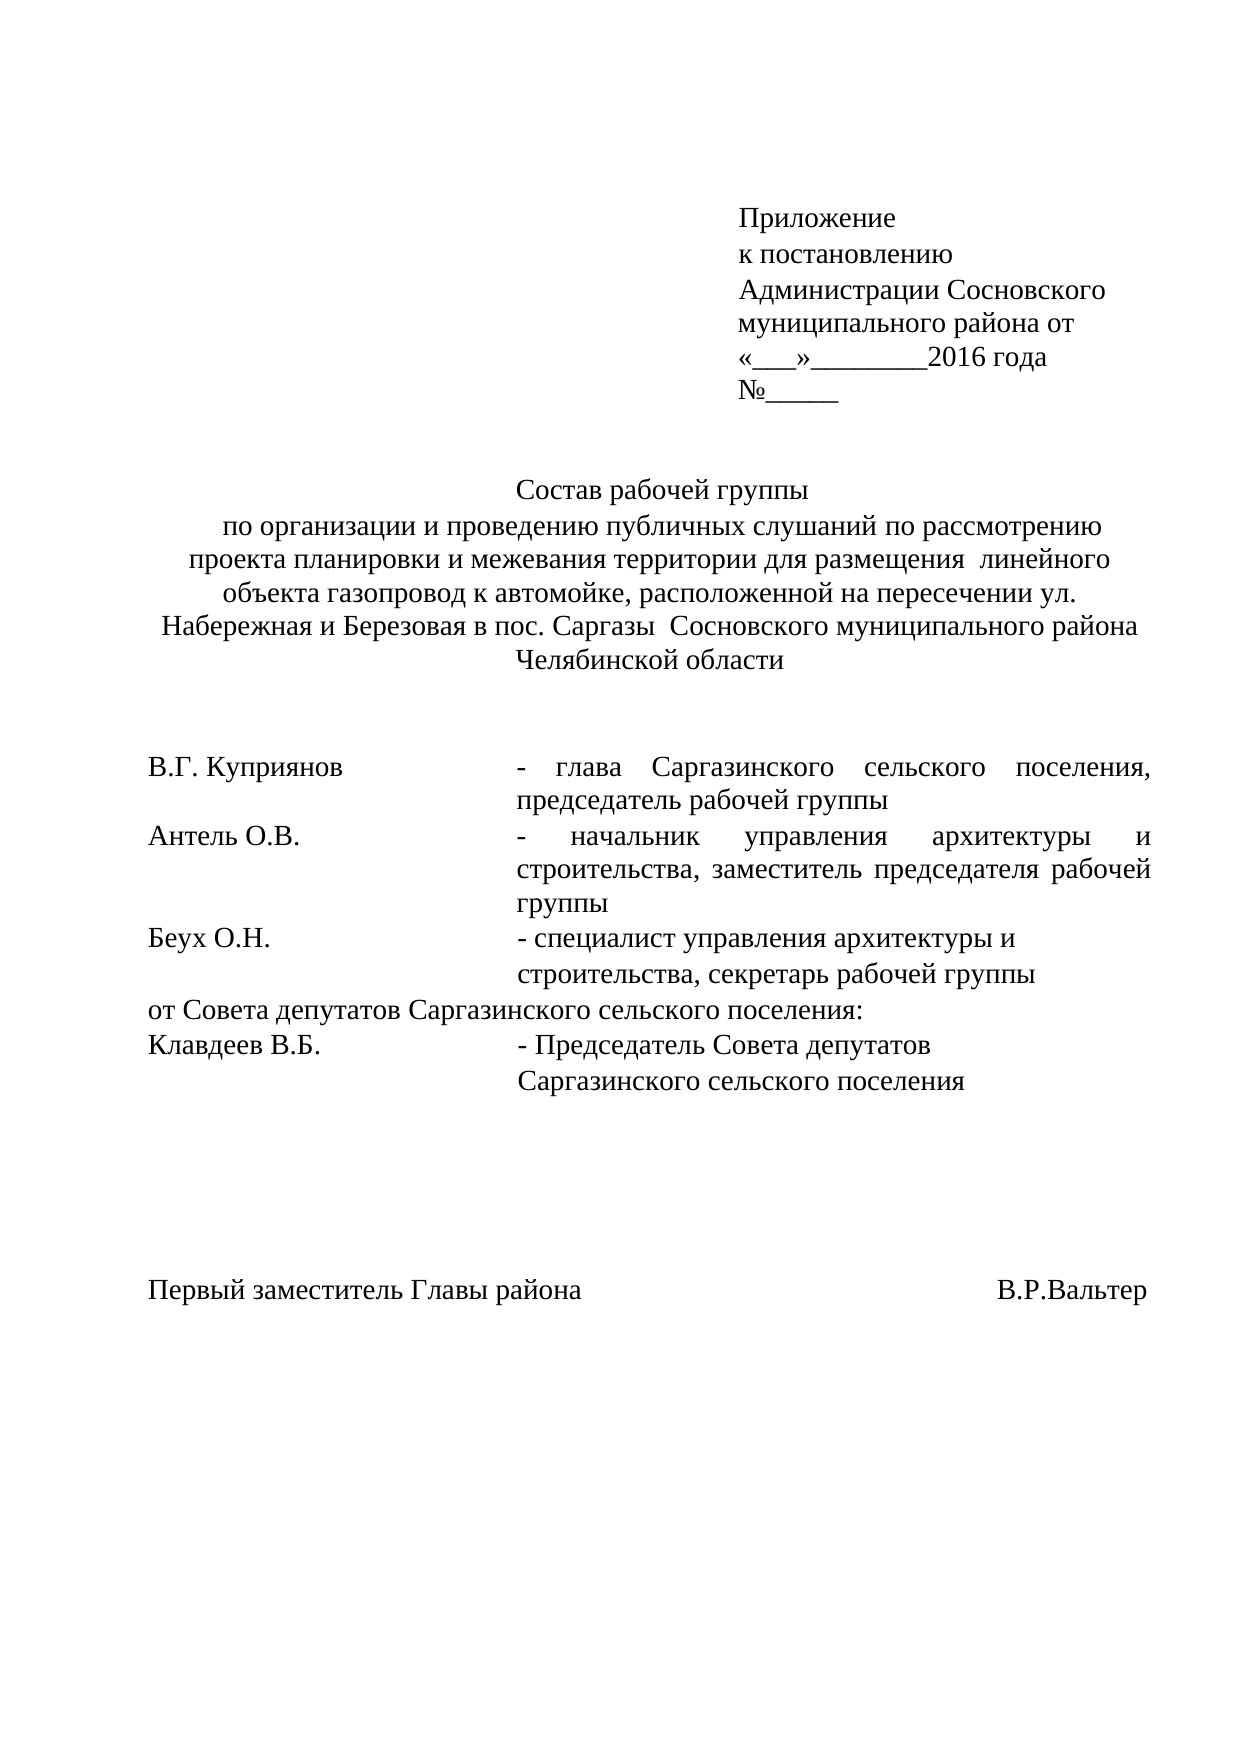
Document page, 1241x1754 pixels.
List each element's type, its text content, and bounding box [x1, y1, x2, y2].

text Беух О.Н. - специалист управления архитектуры и [148, 921, 1152, 954]
text Приложение [738, 201, 1152, 234]
text по организации и проведению публичных слушаний по рассмотрению проекта планировки и межевания территории для размещения линейного объекта газопровод к автомойке, расположенной на пересечении ул. Набережная и Березовая в пос. Саргазы Сосновского муниципального района Челябинской области [148, 508, 1152, 675]
text Администрации Сосновского муниципального района от «___»________2016 года №_____ [738, 272, 1152, 406]
text Саргазинского сельского поселения [148, 1063, 1152, 1097]
text от Совета депутатов Саргазинского сельского поселения: [148, 992, 1152, 1025]
text Первый заместитель Главы района В.Р.Вальтер [148, 1272, 1152, 1306]
text Клавдеев В.Б. - Председатель Совета депутатов [148, 1027, 1152, 1061]
text Состав рабочей группы [148, 472, 1152, 506]
text строительства, секретарь рабочей группы [517, 956, 1152, 990]
text Антель О.В. - начальник управления архитектуры и строительства, заместитель председателя рабочей группы [148, 818, 1152, 918]
text к постановлению [738, 236, 1152, 270]
text В.Г. Куприянов - глава Саргазинского сельского поселения, председатель рабочей группы [148, 749, 1152, 816]
